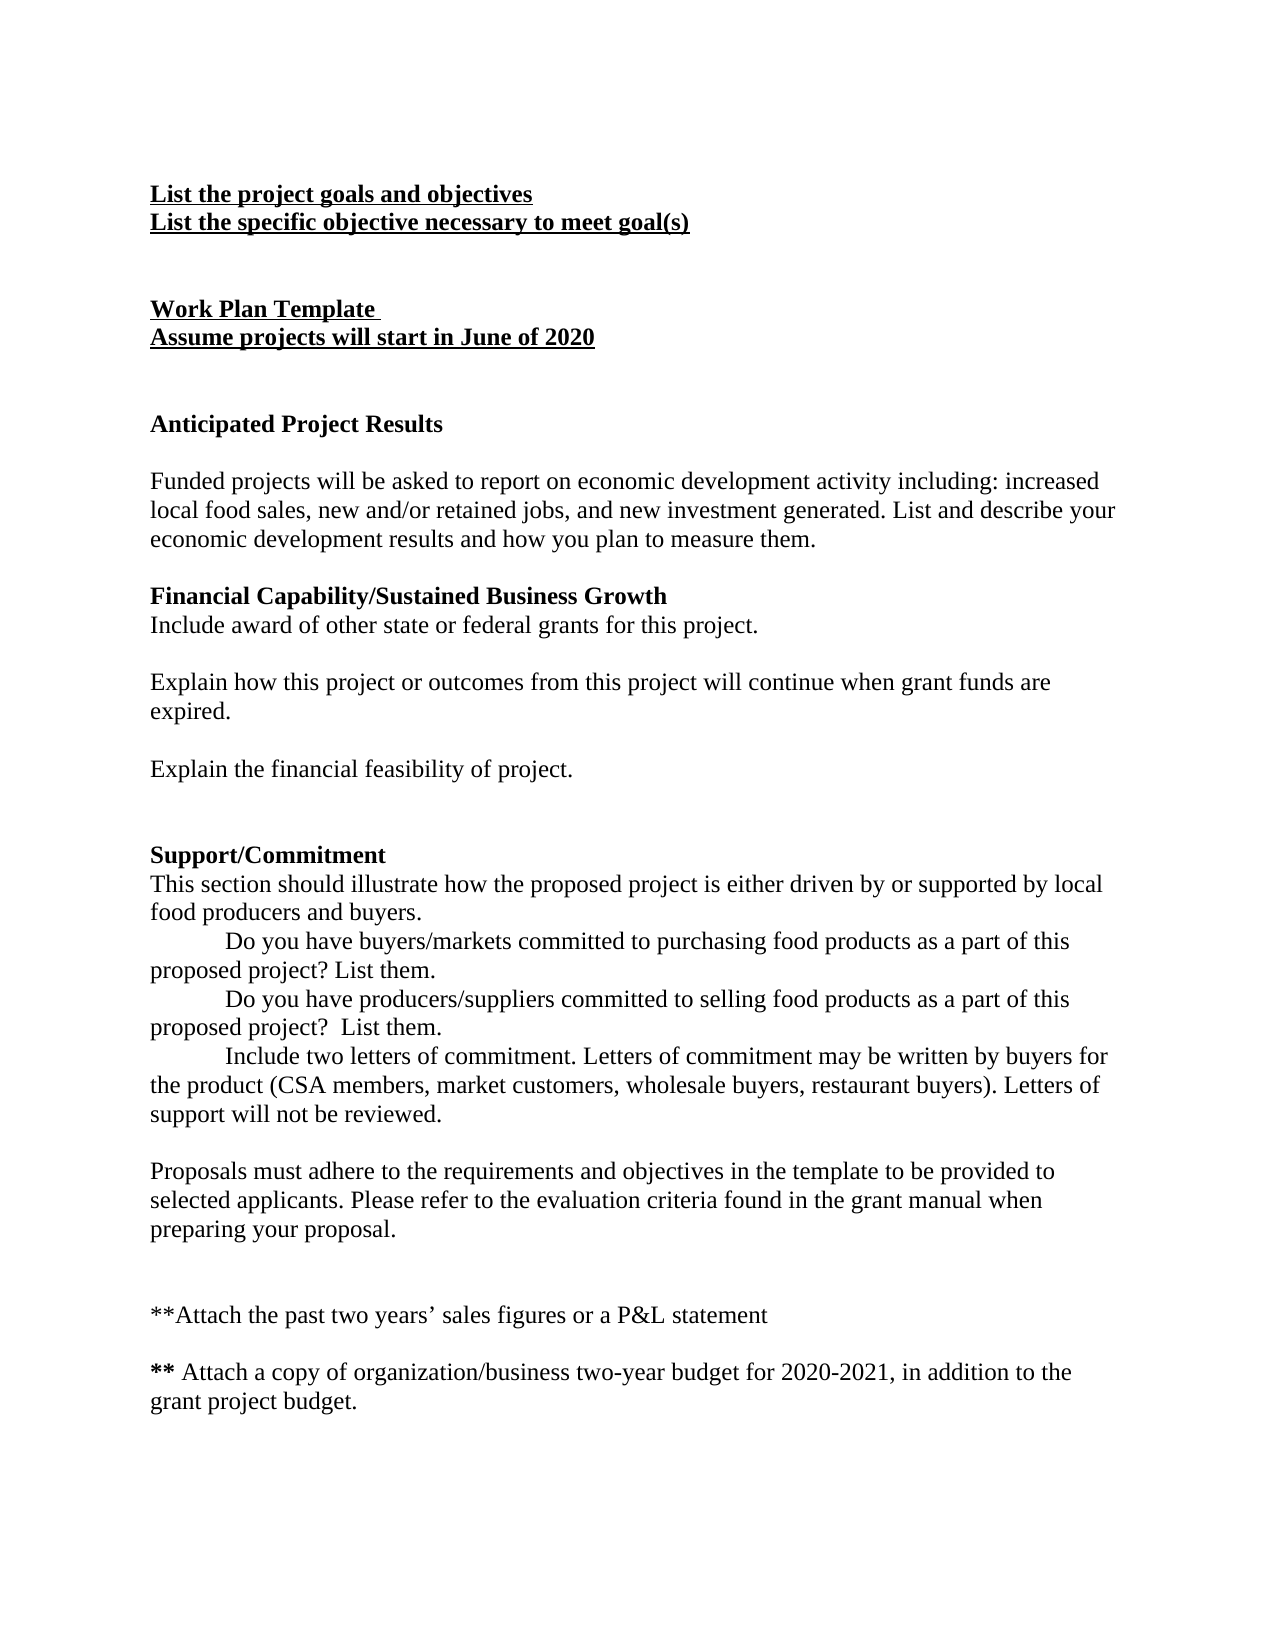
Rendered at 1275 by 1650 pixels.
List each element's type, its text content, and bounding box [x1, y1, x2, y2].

text  Do you have buyers/markets committed to purchasing food products as a part of this proposed project? List them. [150, 926, 1125, 984]
text  Include two letters of commitment. Letters of commitment may be written by buyers for the product (CSA members, market customers, wholesale buyers, restaurant buyers). Letters of support will not be reviewed. [150, 1041, 1125, 1127]
text ** Attach a copy of organization/business two-year budget for 2020-2021, in addition to the grant project budget. [150, 1357, 1125, 1415]
text Work Plan Template [150, 294, 1125, 322]
text Funded projects will be asked to report on economic development activity including: increased local food sales, new and/or retained jobs, and new investment generated. List and describe your economic development results and how you plan to measure them. [150, 466, 1125, 552]
text Financial Capability/Sustained Business Growth [150, 581, 1125, 610]
text List the specific objective necessary to meet goal(s) [150, 207, 1125, 236]
text Anticipated Project Results [150, 409, 1125, 437]
text List the project goals and objectives [150, 179, 1125, 207]
text Proposals must adhere to the requirements and objectives in the template to be provided to selected applicants. Please refer to the evaluation criteria found in the grant manual when preparing your proposal. [150, 1156, 1125, 1242]
text **Attach the past two years’ sales figures or a P&L statement [150, 1300, 1125, 1329]
text This section should illustrate how the proposed project is either driven by or supported by local food producers and buyers. [150, 869, 1125, 926]
text Explain how this project or outcomes from this project will continue when grant funds are expired. [150, 667, 1125, 725]
text Assume projects will start in June of 2020 [150, 322, 1125, 351]
text  Do you have producers/suppliers committed to selling food products as a part of this proposed project? List them. [150, 984, 1125, 1041]
text Explain the financial feasibility of project. [150, 754, 1125, 782]
text Support/Commitment [150, 840, 1125, 869]
text Include award of other state or federal grants for this project. [150, 610, 1125, 639]
